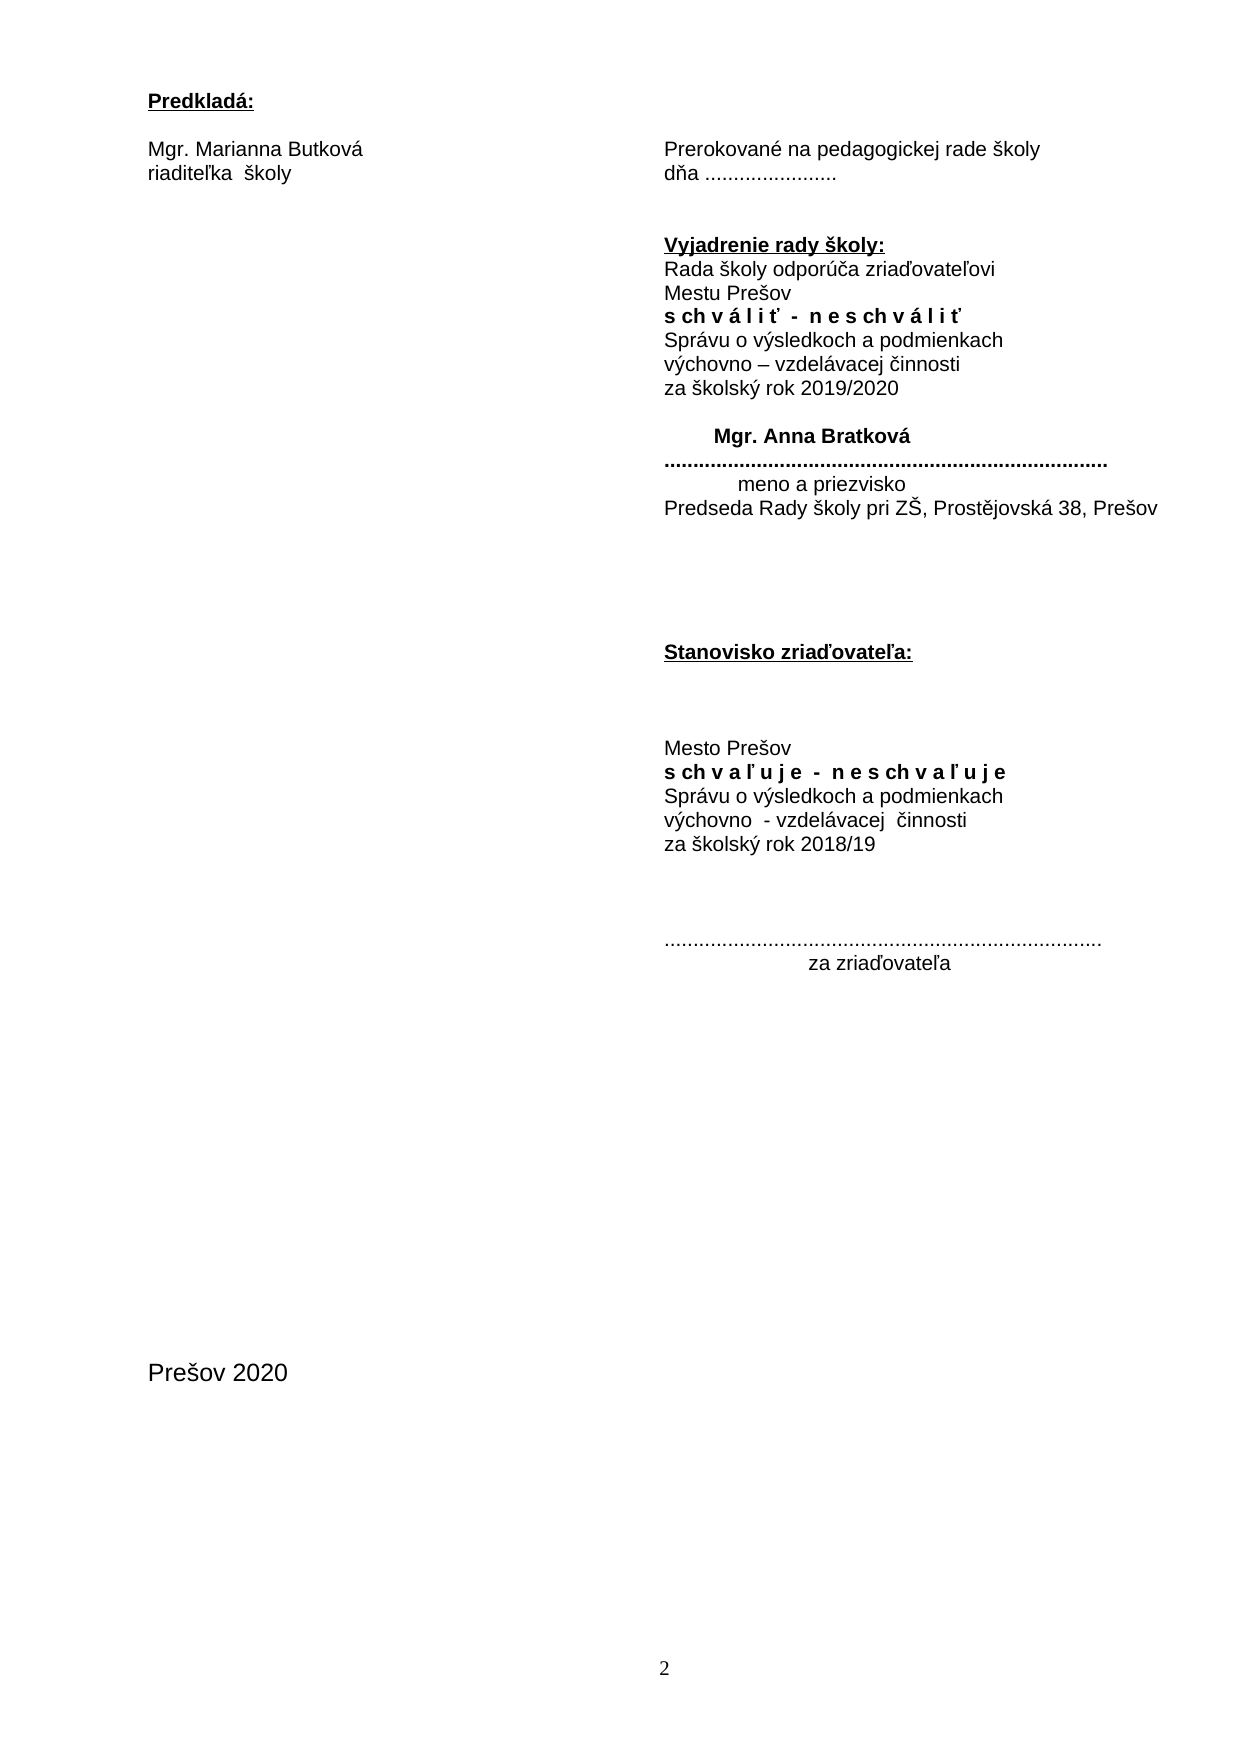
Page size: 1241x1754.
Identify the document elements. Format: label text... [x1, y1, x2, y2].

text výchovno – vzdelávacej činnosti [148, 352, 1181, 376]
text Predseda Rady školy pri ZŠ, Prostějovská 38, Prešov [148, 496, 1181, 520]
text za školský rok 2018/19 [590, 831, 1181, 855]
text riaditeľka školy dňa ....................... [148, 161, 1181, 184]
text Rada školy odporúča zriaďovateľovi [148, 256, 1181, 280]
text za školský rok 2019/2020 [148, 376, 1181, 400]
text výchovno - vzdelávacej činnosti [590, 807, 1181, 831]
text Správu o výsledkoch a podmienkach [148, 328, 1181, 352]
text Mestu Prešov [148, 280, 1181, 304]
text Predkladá: [148, 89, 1181, 113]
text Mgr. Anna Bratková [369, 424, 1181, 448]
text Správu o výsledkoch a podmienkach [148, 783, 1181, 807]
text za zriaďovateľa [590, 951, 1181, 975]
text Mgr. Marianna Butková Prerokované na pedagogickej rade školy [148, 137, 1181, 161]
text Vyjadrenie rady školy: [148, 232, 1181, 256]
subtitle Prešov 2020 [148, 1358, 1181, 1387]
text ............................................................................. [148, 448, 1181, 472]
text s ch v a ľ u j e - n e s ch v a ľ u j e [148, 759, 1181, 783]
text meno a priezvisko [148, 472, 1181, 496]
text s ch v á l i ť - n e s ch v á l i ť [148, 304, 1181, 328]
text ............................................................................ [590, 927, 1181, 951]
text Mesto Prešov [148, 736, 1181, 759]
text Stanovisko zriaďovateľa: [148, 640, 1181, 664]
